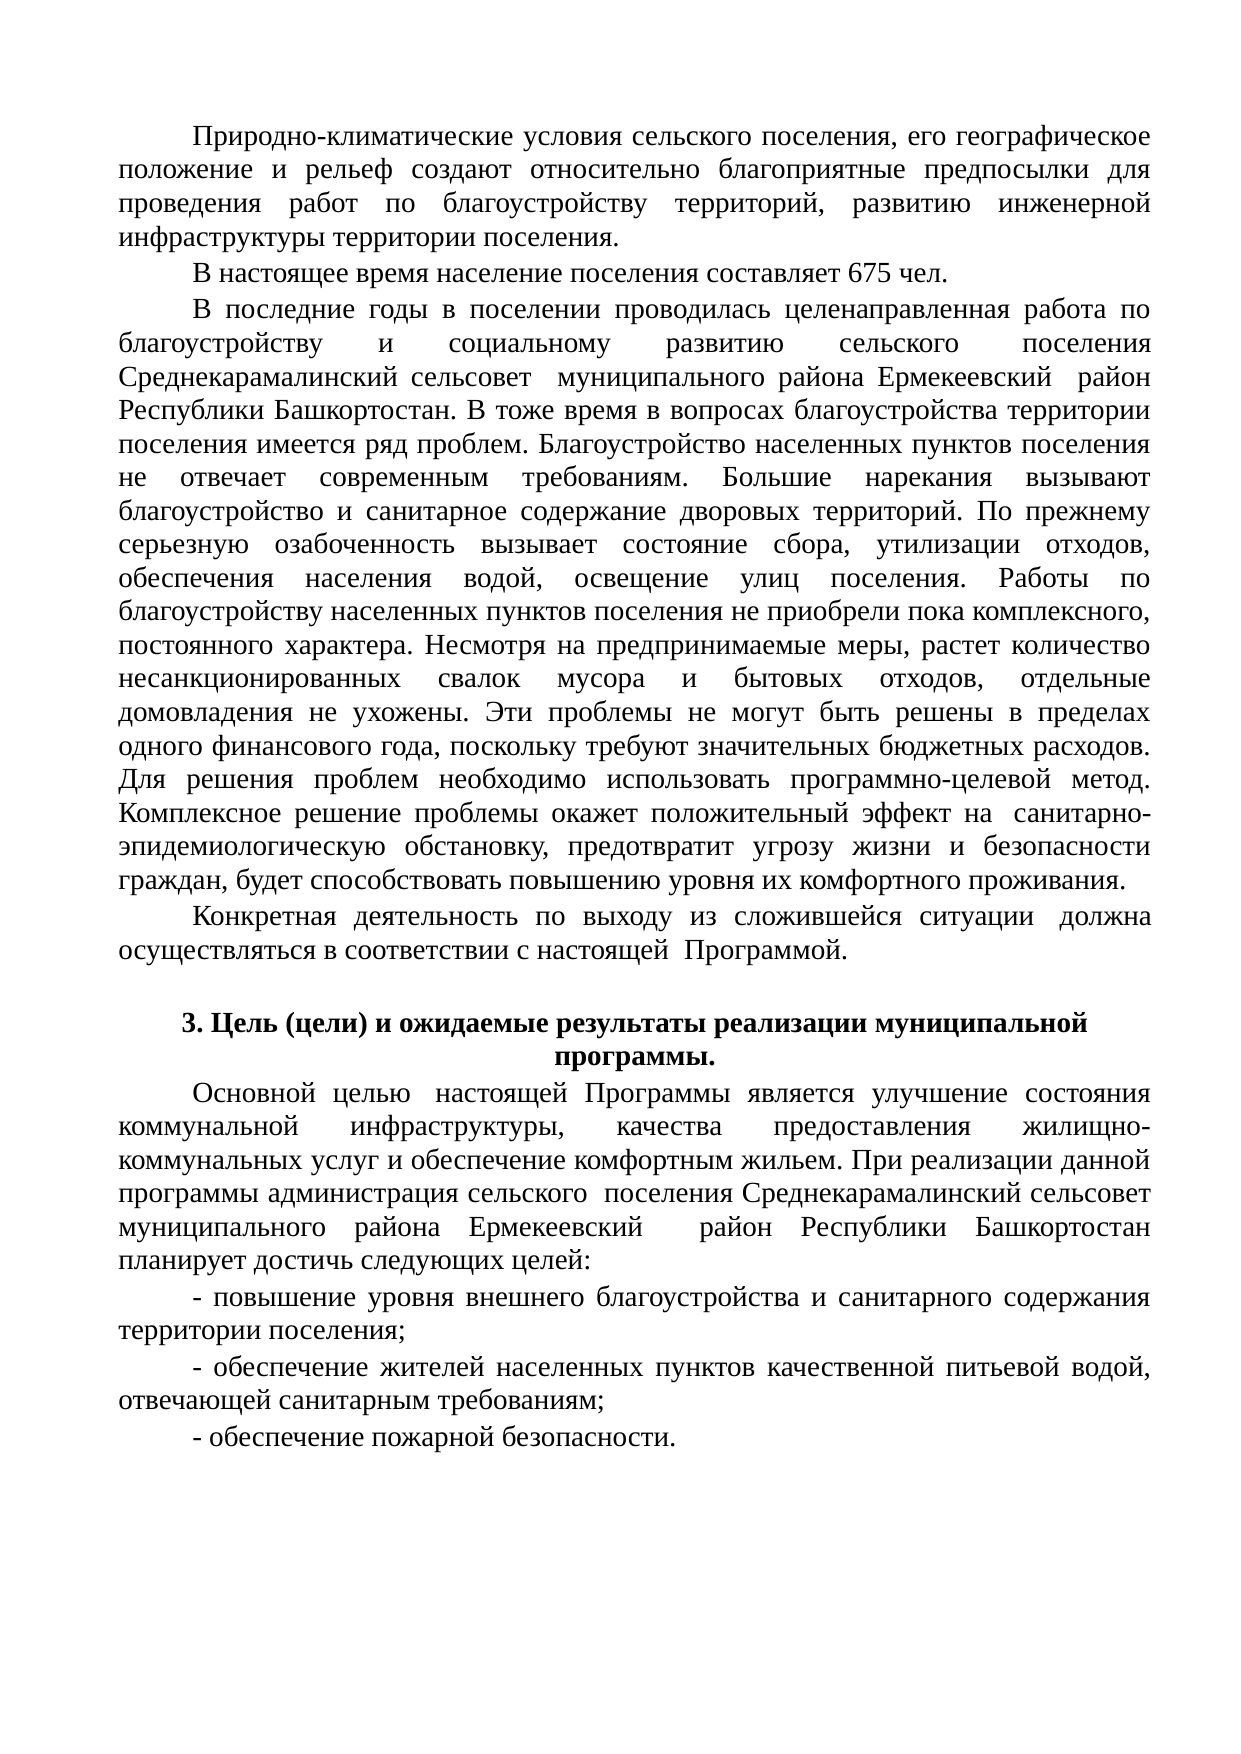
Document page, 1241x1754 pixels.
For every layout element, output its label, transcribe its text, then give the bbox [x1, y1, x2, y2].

text - обеспечение пожарной безопасности. [118, 1419, 1152, 1452]
text Конкретная деятельность по выходу из сложившейся ситуации должна осуществляться в соответствии с настоящей Программой. [118, 898, 1152, 965]
text Природно-климатические условия сельского поселения, его географическое положение и рельеф создают относительно благоприятные предпосылки для проведения работ по благоустройству территорий, развитию инженерной инфраструктуры территории поселения. [118, 118, 1152, 252]
text Основной целью настоящей Программы является улучшение состояния коммунальной инфраструктуры, качества предоставления жилищно-коммунальных услуг и обеспечение комфортным жильем. При реализации данной программы администрация сельского поселения Среднекарамалинский сельсовет муниципального района Ермекеевский район Республики Башкортостан планирует достичь следующих целей: [118, 1075, 1152, 1276]
text В последние годы в поселении проводилась целенаправленная работа по благоустройству и социальному развитию сельского поселения Среднекарамалинский сельсовет муниципального района Ермекеевский район Республики Башкортостан. В тоже время в вопросах благоустройства территории поселения имеется ряд проблем. Благоустройство населенных пунктов поселения не отвечает современным требованиям. Большие нарекания вызывают благоустройство и санитарное содержание дворовых территорий. По прежнему серьезную озабоченность вызывает состояние сбора, утилизации отходов, обеспечения населения водой, освещение улиц поселения. Работы по благоустройству населенных пунктов поселения не приобрели пока комплексного, постоянного характера. Несмотря на предпринимаемые меры, растет количество несанкционированных свалок мусора и бытовых отходов, отдельные домовладения не ухожены. Эти проблемы не могут быть решены в пределах одного финансового года, поскольку требуют значительных бюджетных расходов. Для решения проблем необходимо использовать программно-целевой метод. Комплексное решение проблемы окажет положительный эффект на санитарно-эпидемиологическую обстановку, предотвратит угрозу жизни и безопасности граждан, будет способствовать повышению уровня их комфортного проживания. [118, 292, 1152, 895]
text В настоящее время население поселения составляет 675 чел. [118, 255, 1152, 289]
text - повышение уровня внешнего благоустройства и санитарного содержания территории поселения; [118, 1279, 1152, 1346]
text - обеспечение жителей населенных пунктов качественной питьевой водой, отвечающей санитарным требованиям; [118, 1349, 1152, 1416]
text 3. Цель (цели) и ожидаемые результаты реализации муниципальной программы. [118, 1005, 1152, 1072]
